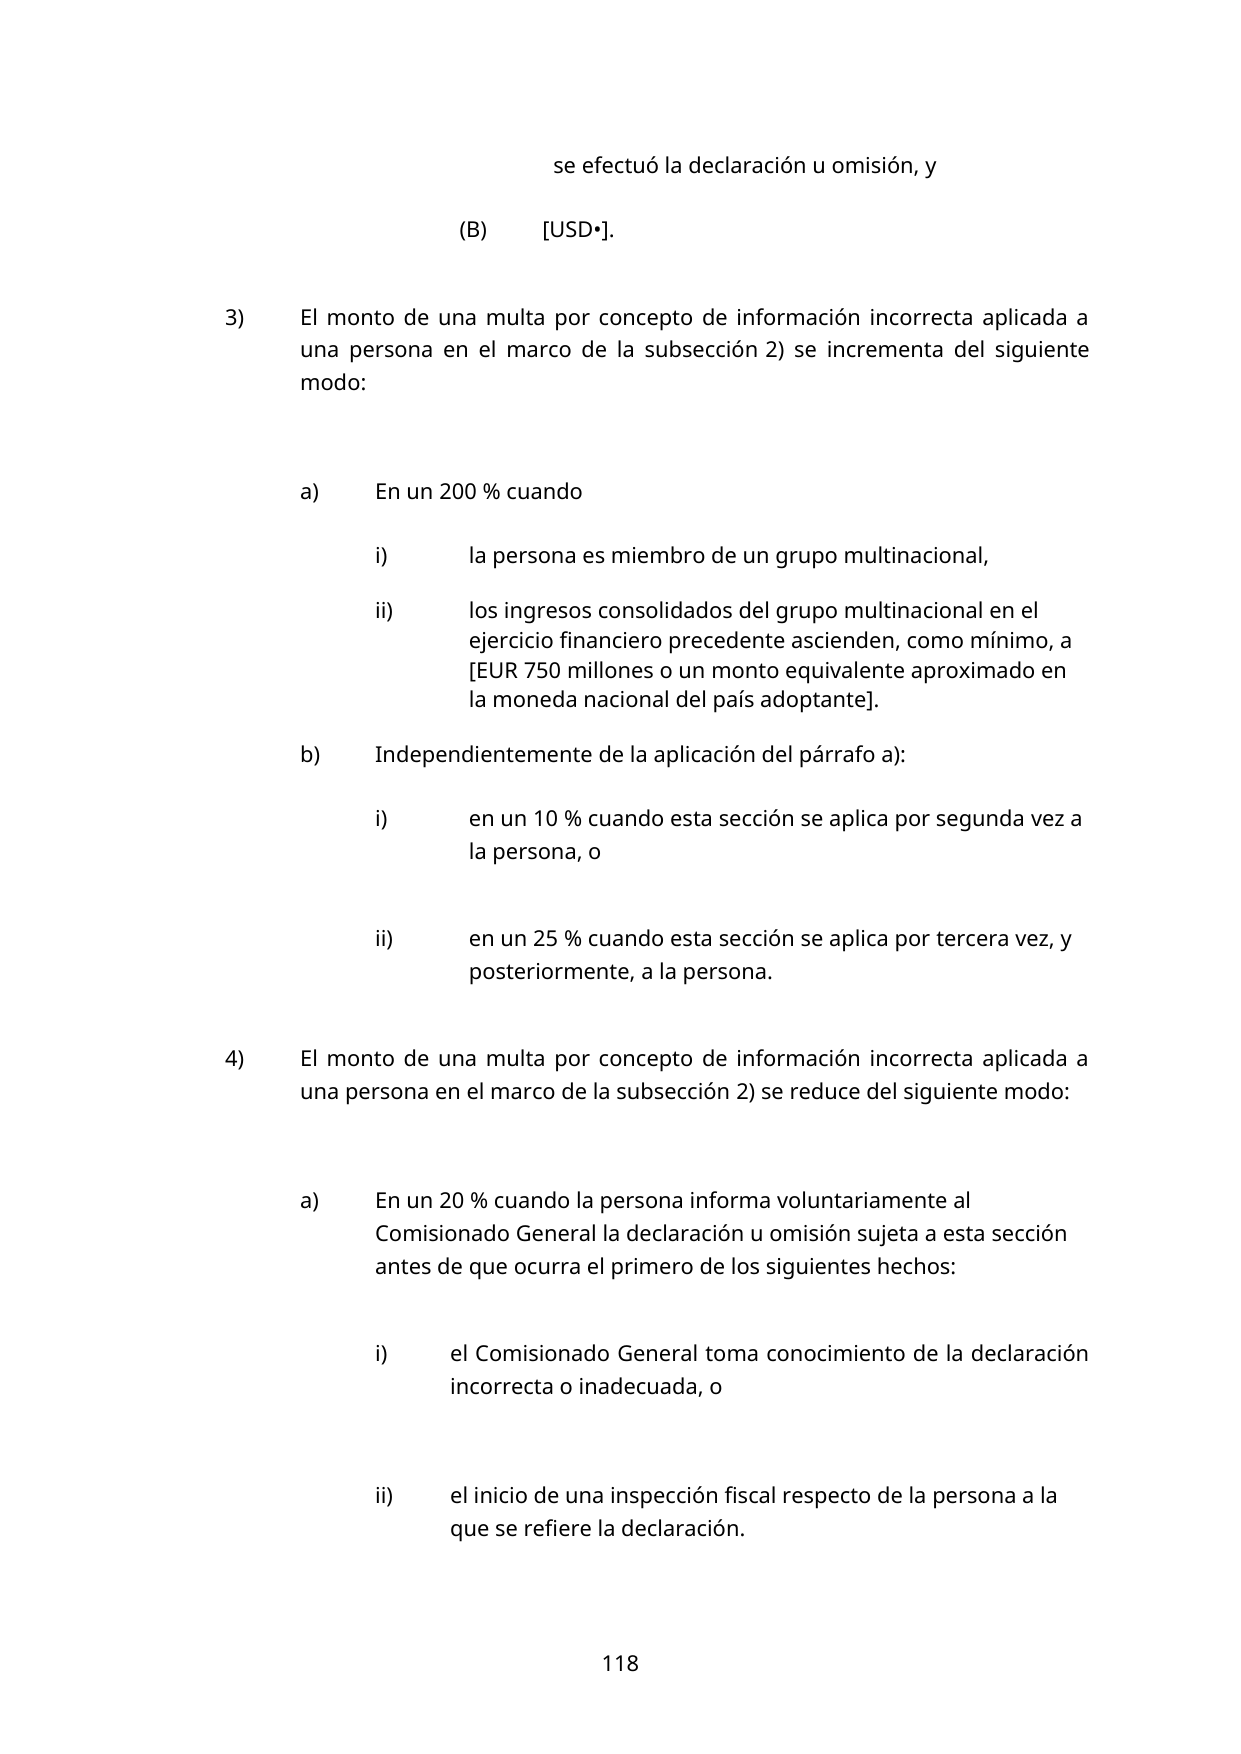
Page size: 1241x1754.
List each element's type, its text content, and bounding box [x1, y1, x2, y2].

list Independientemente de la aplicación del párrafo a): [300, 739, 1090, 801]
list la persona es miembro de un grupo multinacional, [375, 540, 1090, 570]
text 4) El monto de una multa por concepto de información incorrecta aplicada a una persona en el marco de la subsección 2) se reduce del siguiente modo: [225, 1043, 1090, 1106]
list En un 200 % cuando [300, 476, 1090, 537]
list los ingresos consolidados del grupo multinacional en el ejercicio financiero precedente ascienden, como mínimo, a [EUR 750 millones o un monto equivalente aproximado en la moneda nacional del país adoptante]. [375, 595, 1090, 714]
list [USD•]. [459, 214, 1090, 244]
text ii) el inicio de una inspección fiscal respecto de la persona a la que se refiere la declaración. [375, 1480, 1090, 1575]
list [459, 150, 1090, 211]
list en un 10 % cuando esta sección se aplica por segunda vez a la persona, o [375, 803, 1090, 866]
list en un 25 % cuando esta sección se aplica por tercera vez, y posteriormente, a la persona. [375, 923, 1090, 986]
text i) el Comisionado General toma conocimiento de la declaración incorrecta o inadecuada, o [375, 1338, 1090, 1400]
list En un 20 % cuando la persona informa voluntariamente al Comisionado General la declaración u omisión sujeta a esta sección antes de que ocurra el primero de los siguientes hechos: [300, 1185, 1090, 1280]
text 3) El monto de una multa por concepto de información incorrecta aplicada a una persona en el marco de la subsección 2) se incrementa del siguiente modo: [225, 301, 1090, 397]
